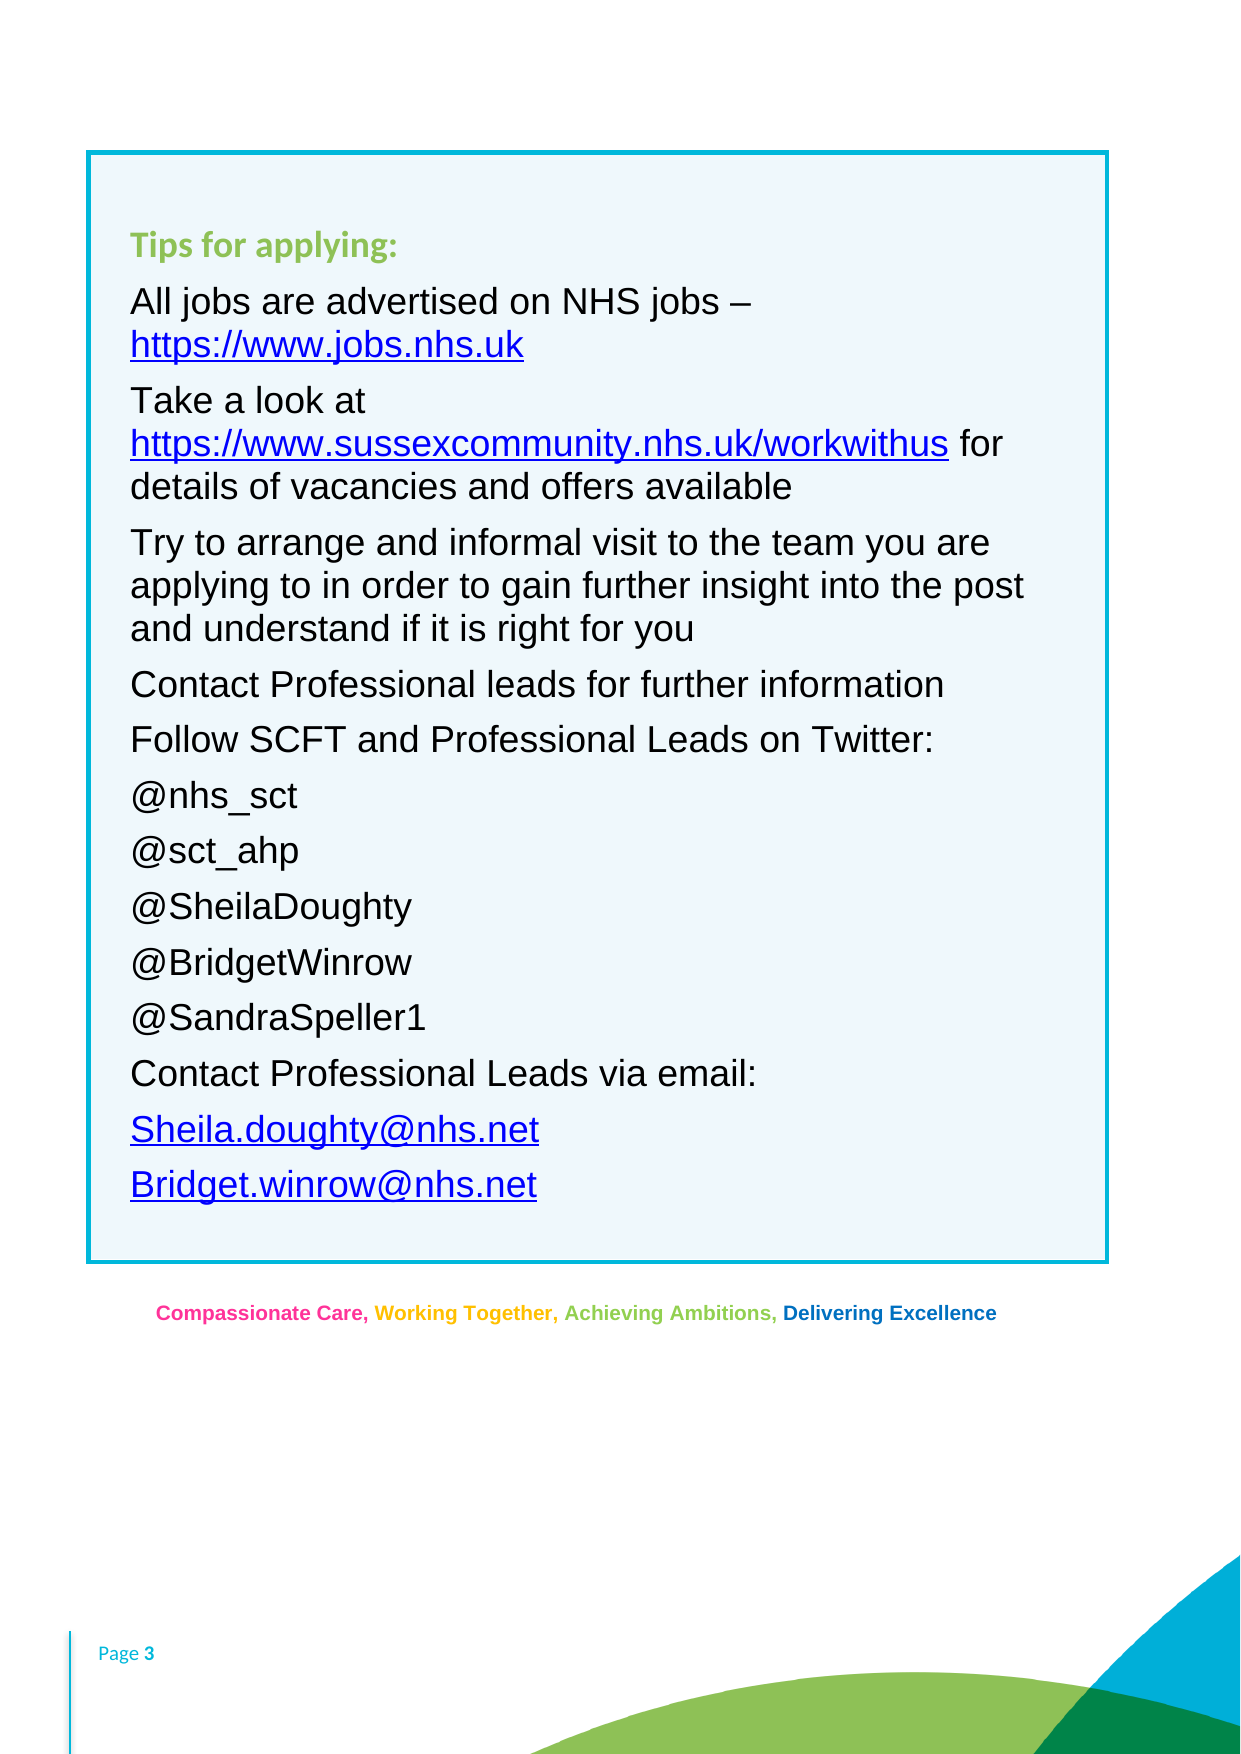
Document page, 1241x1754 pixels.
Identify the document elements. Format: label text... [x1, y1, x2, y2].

text Compassionate Care, Working Together, Achieving Ambitions, Delivering Excellence [89, 1301, 1064, 1324]
picture [0, 0, 1241, 1754]
table_header Tips for applying: All jobs are advertised on NHS jobs – https://www.jobs.nhs.uk Take a look at https://www.sussexcommunity.nhs.uk/workwithus for details of vacancies and offers available Try to arrange and informal visit to the team you are applying to in order to gain further insight into the post and understand if it is right for you Contact Professional leads for further information Follow SCFT and Professional Leads on Twitter: @nhs_sct @sct_ahp @SheilaDoughty @BridgetWinrow @SandraSpeller1 Contact Professional Leads via email: Sheila.doughty@nhs.net Bridget.winrow@nhs.net [91, 155, 1105, 1259]
